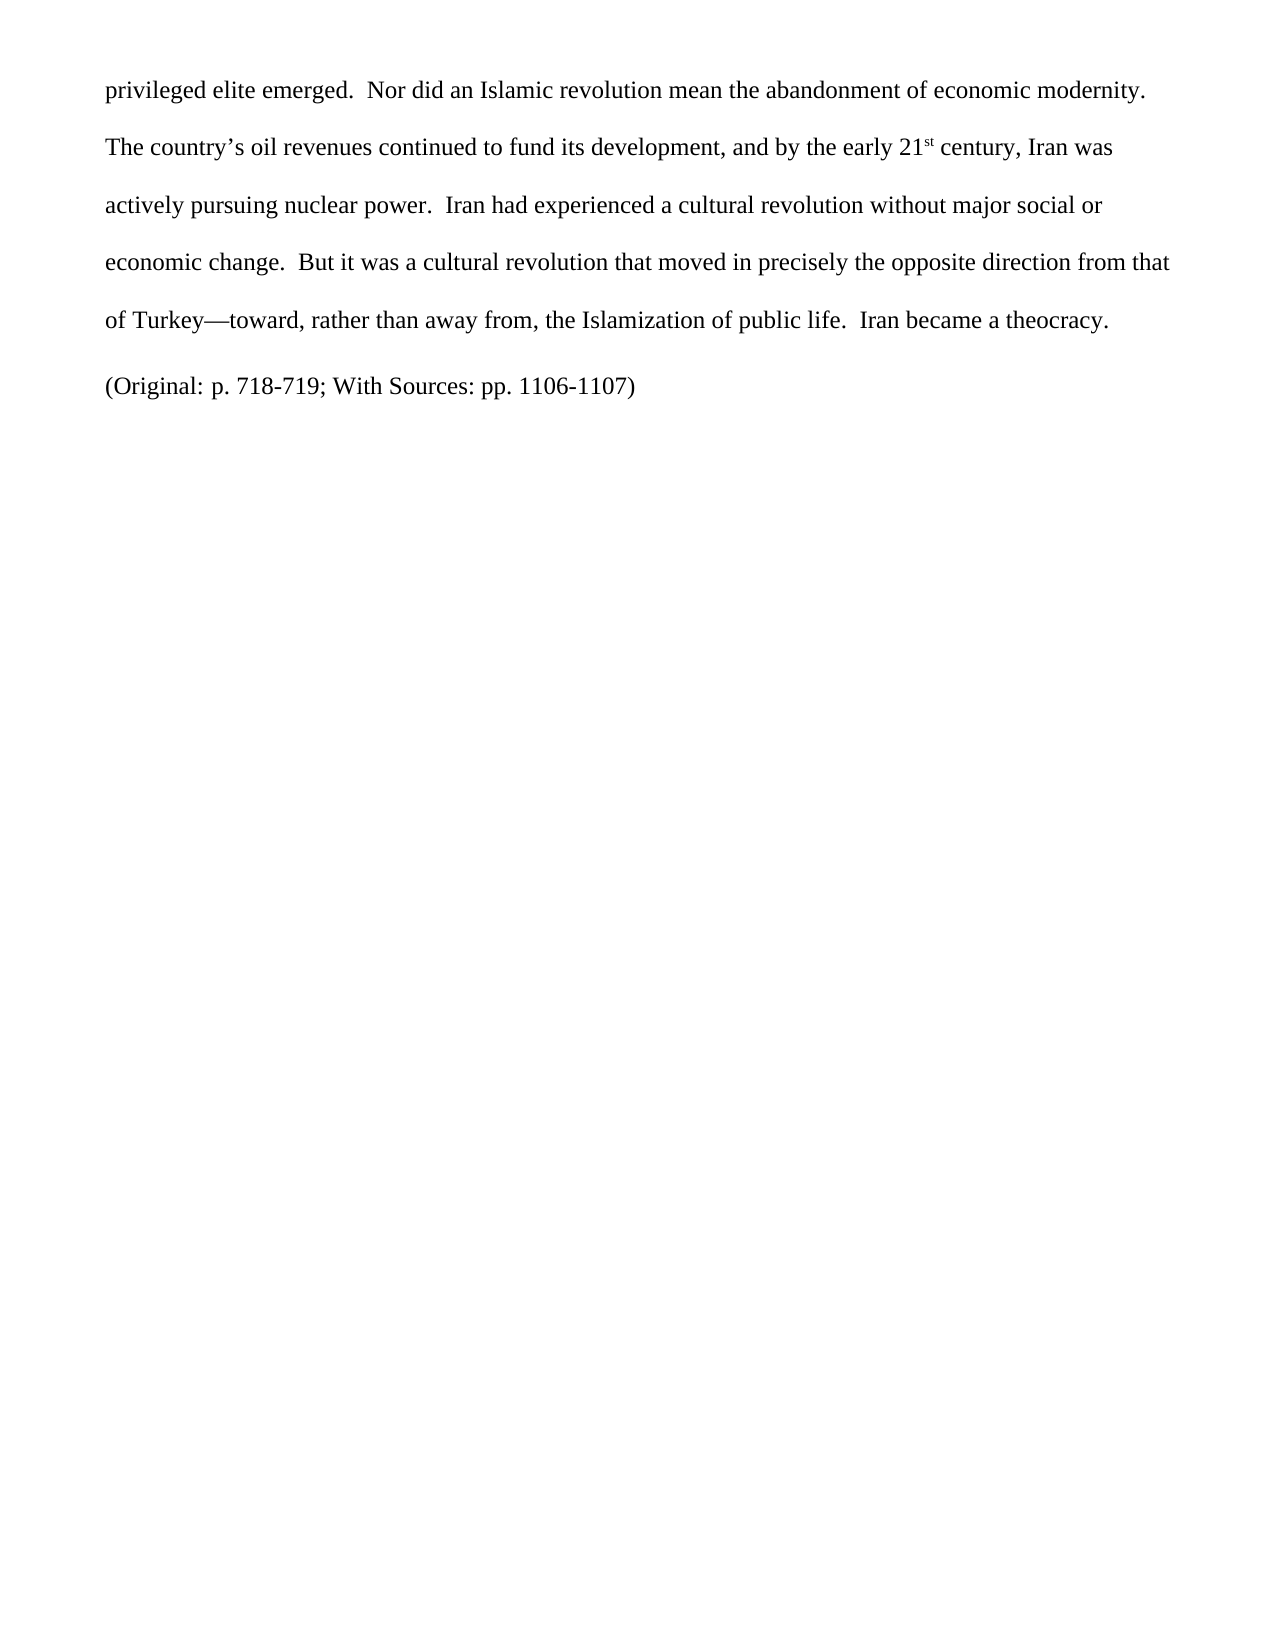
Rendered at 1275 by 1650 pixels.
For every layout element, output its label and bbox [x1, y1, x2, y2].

text [105, 75, 1170, 401]
